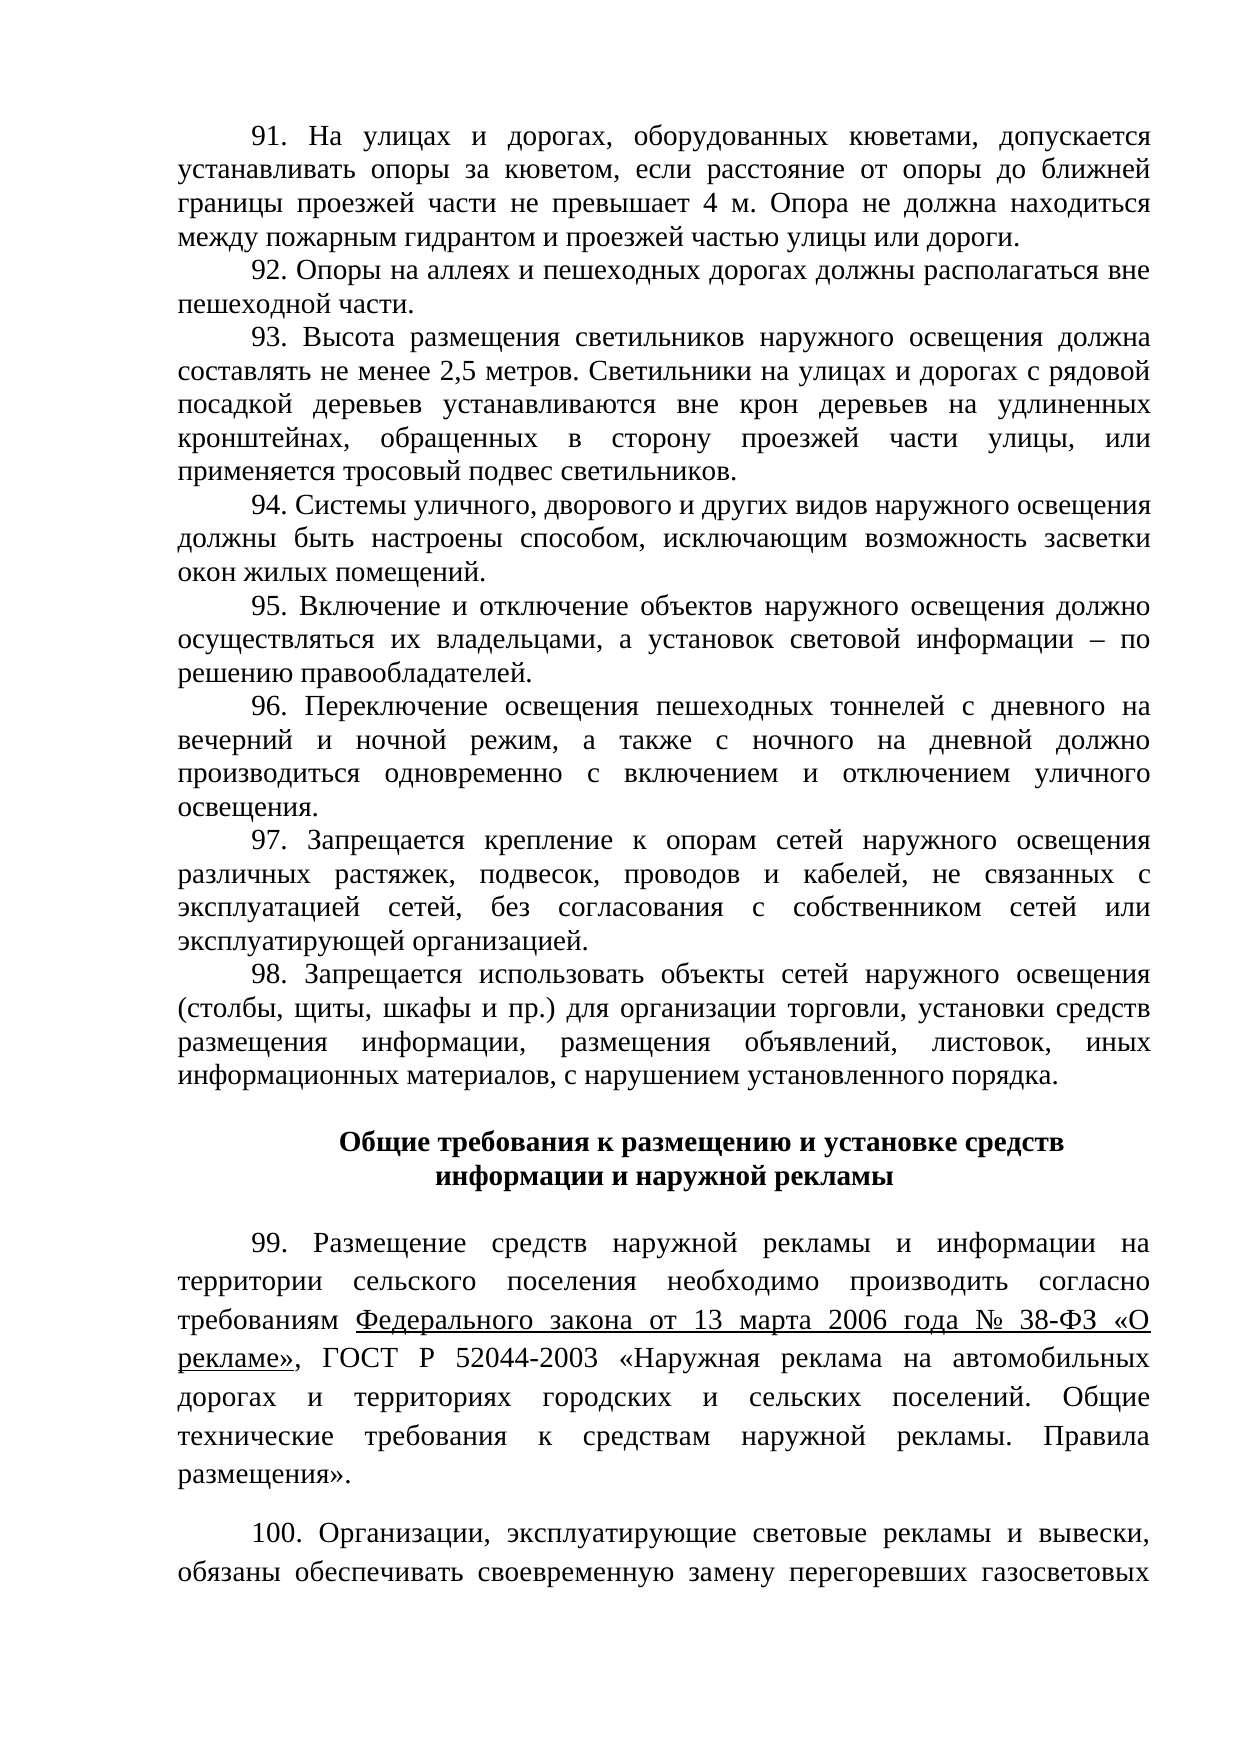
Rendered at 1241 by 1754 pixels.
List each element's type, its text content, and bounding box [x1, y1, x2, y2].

list 97. Запрещается крепление к опорам сетей наружного освещения различных растяжек, подвесок, проводов и кабелей, не связанных с эксплуатацией сетей, без согласования с собственником сетей или эксплуатирующей организацией. [177, 822, 1152, 957]
list 95. Включение и отключение объектов наружного освещения должно осуществляться их владельцами, а установок световой информации – по решению правообладателей. [177, 588, 1152, 688]
list Общие требования к размещению и установке средств информации и наружной рекламы [177, 1124, 1152, 1191]
list 91. На улицах и дорогах, оборудованных кюветами, допускается устанавливать опоры за кюветом, если расстояние от опоры до ближней границы проезжей части не превышает 4 м. Опора не должна находиться между пожарным гидрантом и проезжей частью улицы или дороги. [177, 118, 1152, 252]
list 96. Переключение освещения пешеходных тоннелей с дневного на вечерний и ночной режим, а также с ночного на дневной должно производиться одновременно с включением и отключением уличного освещения. [177, 688, 1152, 822]
list 98. Запрещается использовать объекты сетей наружного освещения (столбы, щиты, шкафы и пр.) для организации торговли, установки средств размещения информации, размещения объявлений, листовок, иных информационных материалов, с нарушением установленного порядка. [177, 957, 1152, 1091]
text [177, 1516, 1152, 1588]
text 99. Размещение средств наружной рекламы и информации на территории сельского поселения необходимо производить согласно требованиям Федерального закона от 13 марта 2006 года № 38-ФЗ «О рекламе», ГОСТ Р 52044-2003 «Наружная реклама на автомобильных дорогах и территориях городских и сельских поселений. Общие технические требования к средствам наружной рекламы. Правила размещения». [177, 1225, 1152, 1490]
list 93. Высота размещения светильников наружного освещения должна составлять не менее 2,5 метров. Светильники на улицах и дорогах с рядовой посадкой деревьев устанавливаются вне крон деревьев на удлиненных кронштейнах, обращенных в сторону проезжей части улицы, или применяется тросовый подвес светильников. [177, 319, 1152, 487]
list 94. Системы уличного, дворового и других видов наружного освещения должны быть настроены способом, исключающим возможность засветки окон жилых помещений. [177, 487, 1152, 588]
list 92. Опоры на аллеях и пешеходных дорогах должны располагаться вне пешеходной части. [177, 252, 1152, 319]
